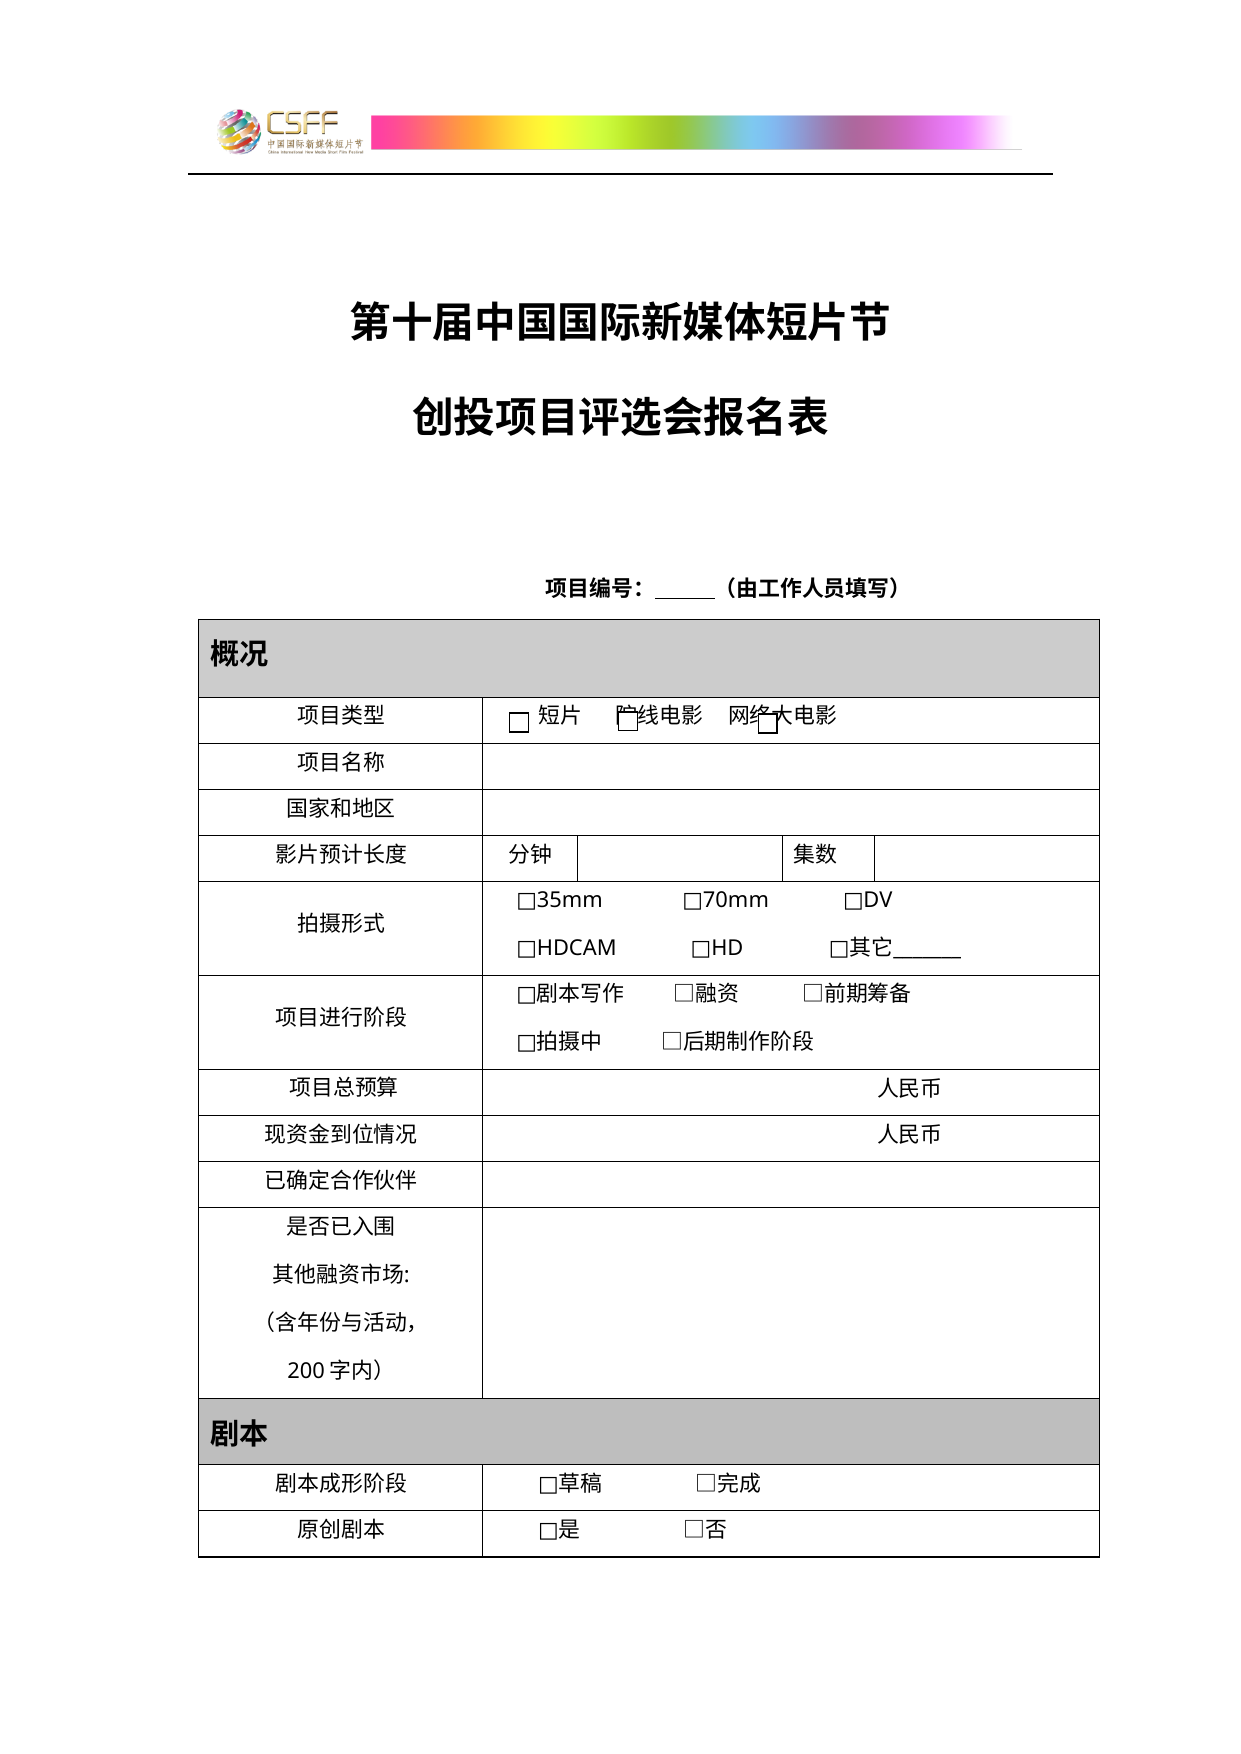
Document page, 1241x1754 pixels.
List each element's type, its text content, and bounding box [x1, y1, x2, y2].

table_cell 现资金到位情况 [199, 1116, 482, 1161]
picture [187, 88, 1052, 171]
table_cell 项目总预算 [199, 1070, 482, 1115]
table_cell [875, 836, 1099, 881]
table_cell [483, 1208, 1099, 1398]
table_cell 短片 院线电影 网络大电影 [483, 698, 1099, 743]
table_cell 集数 [783, 836, 874, 881]
table_cell □35mm □70mm □DV □HDCAM □HD □其它_______ [483, 882, 1099, 975]
table_cell 分钟 [483, 836, 577, 881]
table_cell [483, 744, 1099, 789]
table_cell 剧本成形阶段 [199, 1465, 482, 1510]
table_cell 人民币 [483, 1070, 1099, 1115]
table_cell [483, 1162, 1099, 1207]
text 第十届中国国际新媒体短片节 [187, 287, 1053, 352]
table_cell [578, 836, 782, 881]
table_cell 已确定合作伙伴 [199, 1162, 482, 1207]
table_cell [483, 790, 1099, 835]
text 项目编号： （由工作人员填写） [187, 570, 1053, 603]
table_cell 拍摄形式 [199, 882, 482, 975]
table_cell 项目进行阶段 [199, 976, 482, 1069]
table_cell □是 □否 [483, 1511, 1099, 1556]
table_cell 影片预计长度 [199, 836, 482, 881]
table_cell 人民币 [483, 1116, 1099, 1161]
table_cell □草稿 □完成 [483, 1465, 1099, 1510]
table_cell 原创剧本 [199, 1511, 482, 1556]
table_cell 是否已入围 其他融资市场: （含年份与活动， 200字内） [199, 1208, 482, 1398]
table_cell 项目名称 [199, 744, 482, 789]
table_header 概况 [199, 620, 1099, 697]
table_cell 剧本 [199, 1399, 1099, 1464]
table_cell 项目类型 [199, 698, 482, 743]
table_cell □剧本写作 □融资 □前期筹备 □拍摄中 □后期制作阶段 [483, 976, 1099, 1069]
text 创投项目评选会报名表 [187, 382, 1053, 447]
table_cell 国家和地区 [199, 790, 482, 835]
